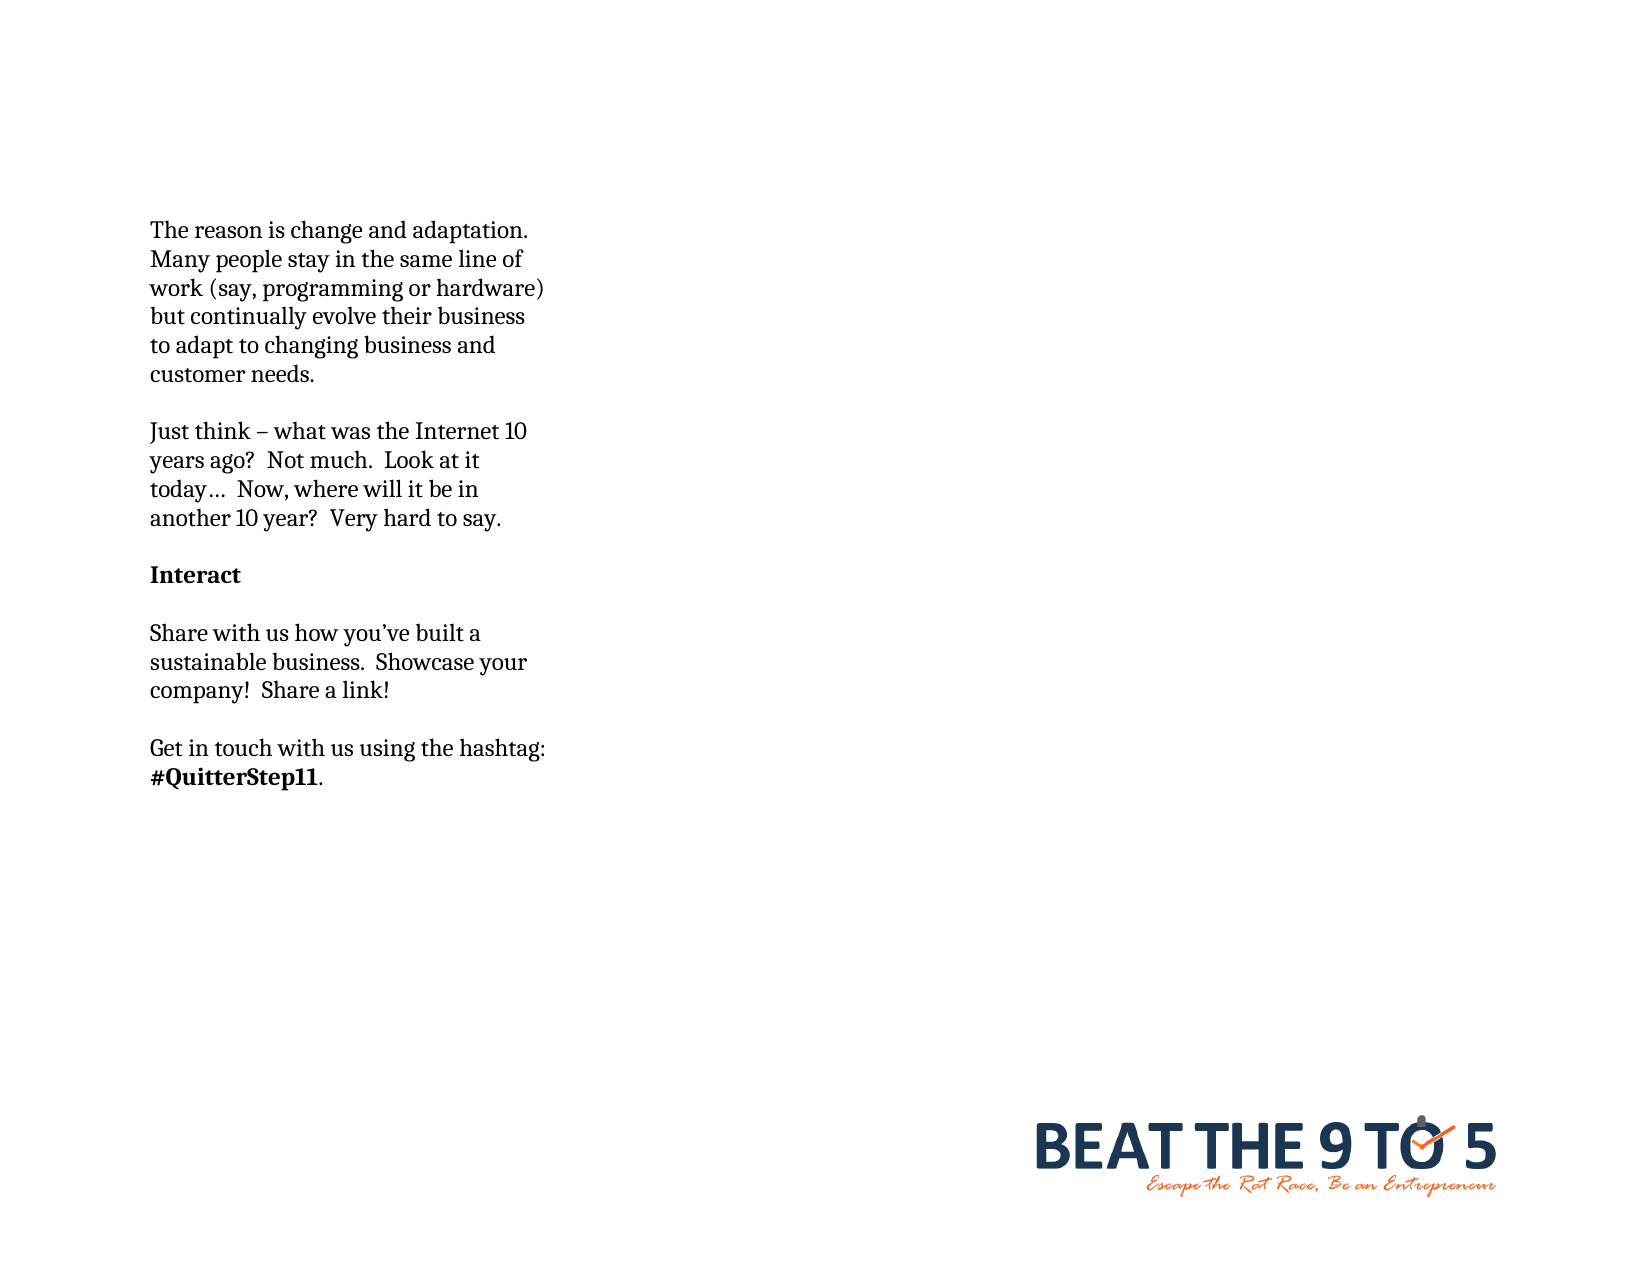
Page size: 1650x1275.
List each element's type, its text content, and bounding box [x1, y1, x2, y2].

text Just think – what was the Internet 10 years ago? Not much. Look at it today… Now, where will it be in another 10 year? Very hard to say. [150, 417, 550, 532]
picture [1031, 1106, 1500, 1200]
text Interact [150, 561, 550, 590]
text Share with us how you’ve built a sustainable business. Showcase your company! Share a link! [150, 619, 550, 705]
text Get in touch with us using the hashtag: #QuitterStep11. [150, 734, 550, 791]
text The reason is change and adaptation. Many people stay in the same line of work (say, programming or hardware) but continually evolve their business to adapt to changing business and customer needs. [150, 216, 550, 389]
